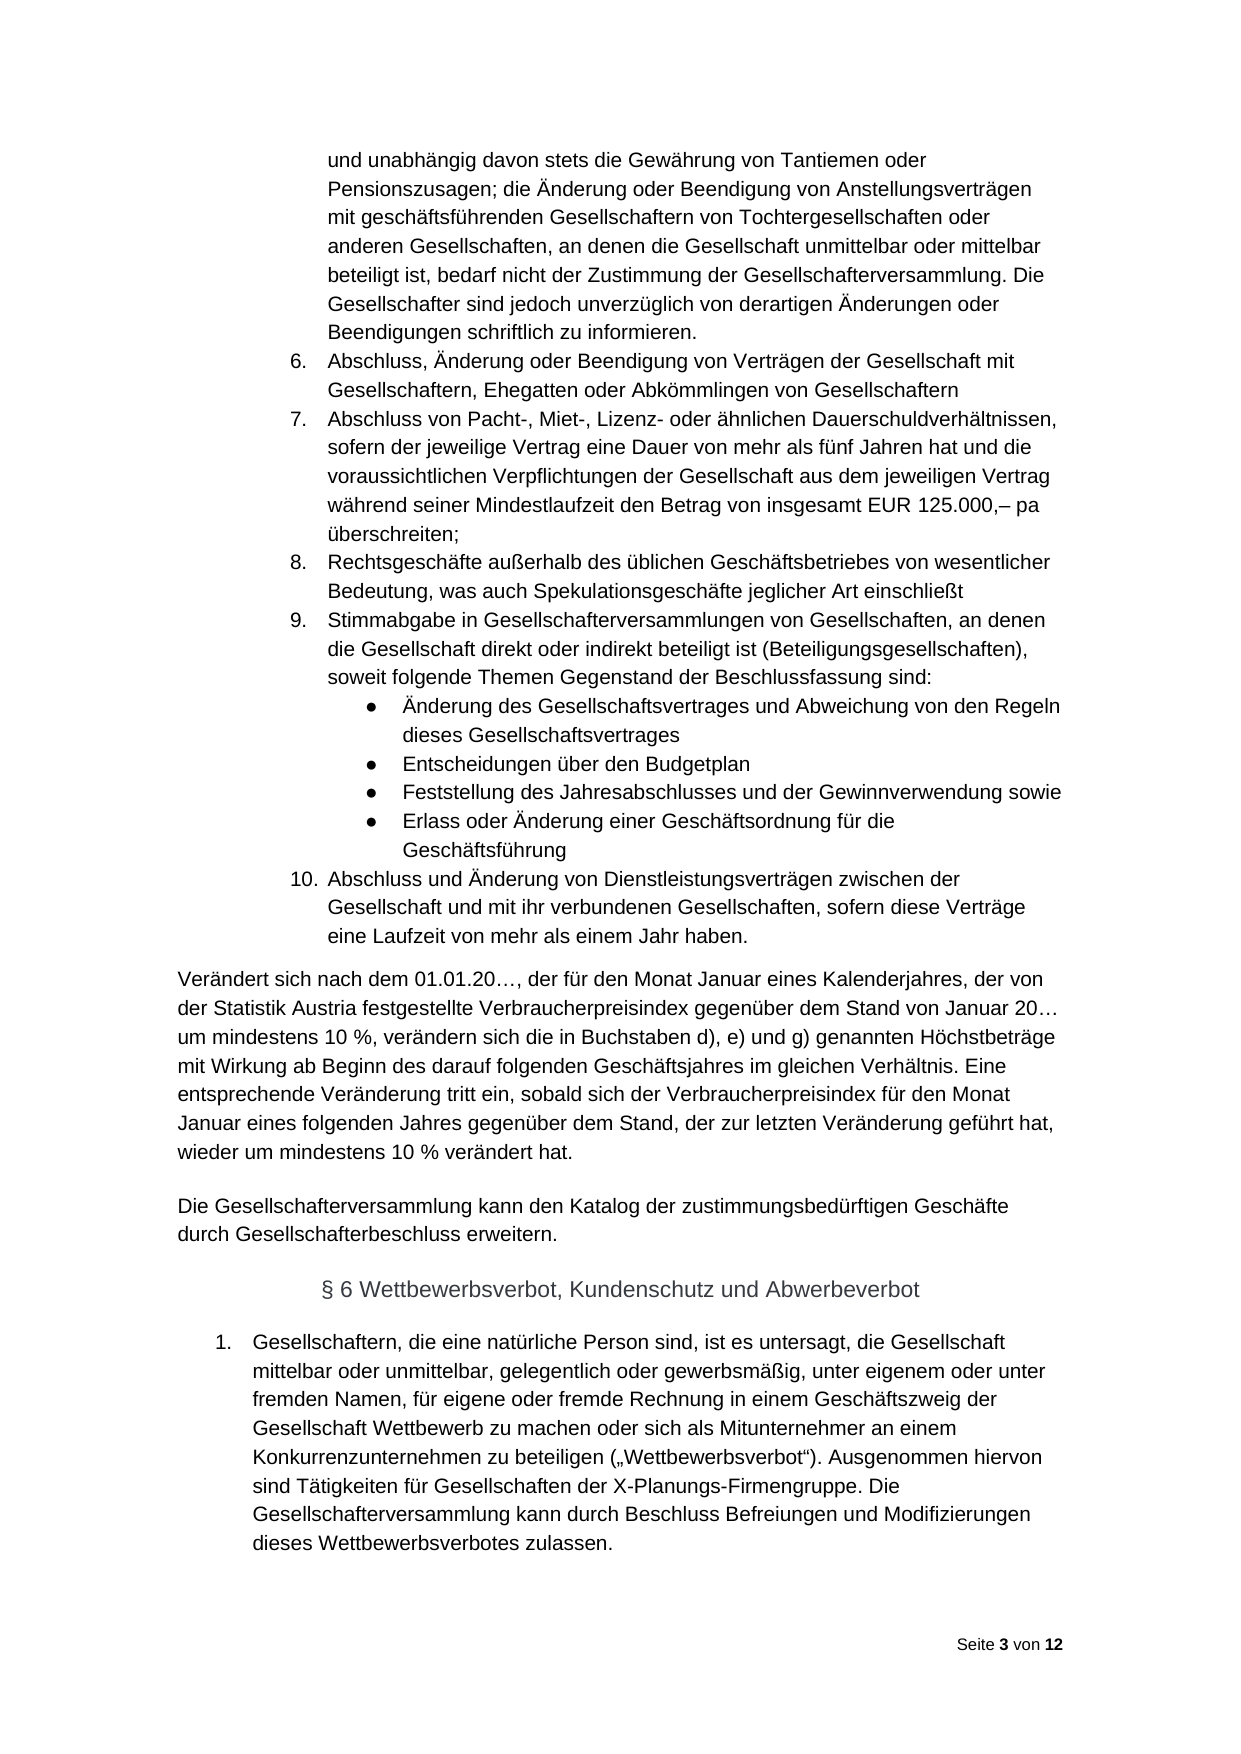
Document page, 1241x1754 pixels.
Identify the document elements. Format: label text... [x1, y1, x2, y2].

list Stimmabgabe in Gesellschafterversammlungen von Gesellschaften, an denen die Gesellschaft direkt oder indirekt beteiligt ist (Beteiligungsgesellschaften), soweit folgende Themen Gegenstand der Beschlussfassung sind: [290, 608, 1063, 689]
list Entscheidungen über den Budgetplan [365, 751, 1063, 775]
text Verändert sich nach dem 01.01.20…, der für den Monat Januar eines Kalenderjahres, der von der Statistik Austria festgestellte Verbraucherpreisindex gegenüber dem Stand von Januar 20… um mindestens 10 %, verändern sich die in Buchstaben d), e) und g) genannten Höchstbeträge mit Wirkung ab Beginn des darauf folgenden Geschäftsjahres im gleichen Verhältnis. Eine entsprechende Veränderung tritt ein, sobald sich der Verbraucherpreisindex für den Monat Januar eines folgenden Jahres gegenüber dem Stand, der zur letzten Veränderung geführt hat, wieder um mindestens 10 % verändert hat. [177, 967, 1063, 1164]
list Änderung des Gesellschaftsvertrages und Abweichung von den Regeln dieses Gesellschaftsvertrages [365, 694, 1063, 747]
list Abschluss, Änderung oder Beendigung von Verträgen der Gesellschaft mit Gesellschaftern, Ehegatten oder Abkömmlingen von Gesellschaftern [290, 349, 1063, 402]
list Feststellung des Jahresabschlusses und der Gewinnverwendung sowie [365, 780, 1063, 804]
text Die Gesellschafterversammlung kann den Katalog der zustimmungsbedürftigen Geschäfte durch Gesellschafterbeschluss erweitern. [177, 1193, 1063, 1246]
list Rechtsgeschäfte außerhalb des üblichen Geschäftsbetriebes von wesentlicher Bedeutung, was auch Spekulationsgeschäfte jeglicher Art einschließt [290, 550, 1063, 603]
list Abschluss und Änderung von Dienstleistungsverträgen zwischen der Gesellschaft und mit ihr verbundenen Gesellschaften, sofern diese Verträge eine Laufzeit von mehr als einem Jahr haben. [290, 866, 1063, 948]
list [290, 148, 1063, 344]
list Abschluss von Pacht-, Miet-, Lizenz- oder ähnlichen Dauerschuldverhältnissen, sofern der jeweilige Vertrag eine Dauer von mehr als fünf Jahren hat und die voraussichtlichen Verpflichtungen der Gesellschaft aus dem jeweiligen Vertrag während seiner Mindestlaufzeit den Betrag von insgesamt EUR 125.000,– pa überschreiten; [290, 406, 1063, 545]
text § 6 Wettbewerbsverbot, Kundenschutz und Abwerbeverbot [177, 1276, 1063, 1302]
list Gesellschaftern, die eine natürliche Person sind, ist es untersagt, die Gesellschaft mittelbar oder unmittelbar, gelegentlich oder gewerbsmäßig, unter eigenem oder unter fremden Namen, für eigene oder fremde Rechnung in einem Geschäftszweig der Gesellschaft Wettbewerb zu machen oder sich als Mitunternehmer an einem Konkurrenzunternehmen zu beteiligen („Wettbewerbsverbot“). Ausgenommen hiervon sind Tätigkeiten für Gesellschaften der X-Planungs-Firmengruppe. Die Gesellschafterversammlung kann durch Beschluss Befreiungen und Modifizierungen dieses Wettbewerbsverbotes zulassen. [215, 1330, 1063, 1555]
list Erlass oder Änderung einer Geschäftsordnung für die Geschäftsführung [365, 809, 1063, 862]
